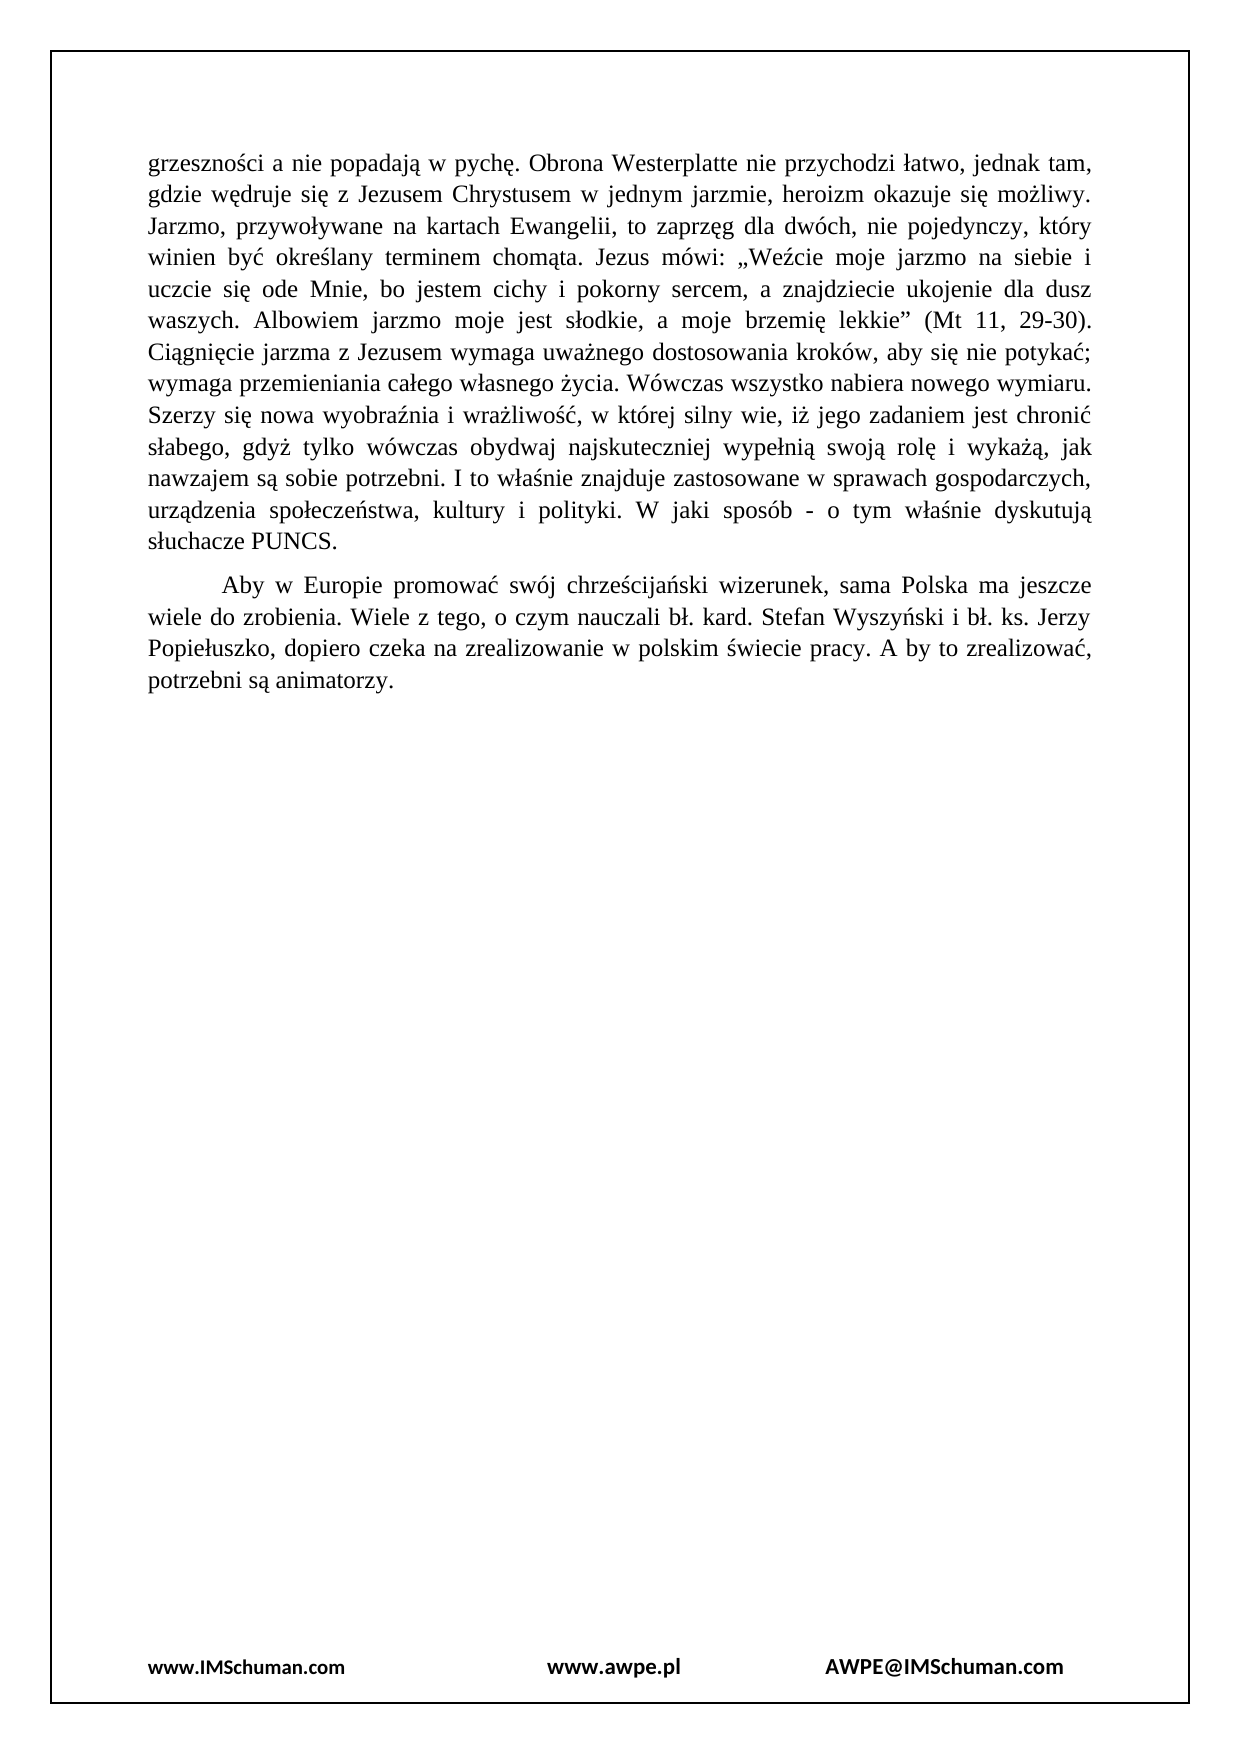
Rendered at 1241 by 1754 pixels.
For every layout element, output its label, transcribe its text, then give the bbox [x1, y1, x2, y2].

text Aby w Europie promować swój chrześcijański wizerunek, sama Polska ma jeszcze wiele do zrobienia. Wiele z tego, o czym nauczali bł. kard. Stefan Wyszyński i bł. ks. Jerzy Popiełuszko, dopiero czeka na zrealizowanie w polskim świecie pracy. A by to zrealizować, potrzebni są animatorzy. [148, 570, 1093, 694]
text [148, 148, 1093, 555]
